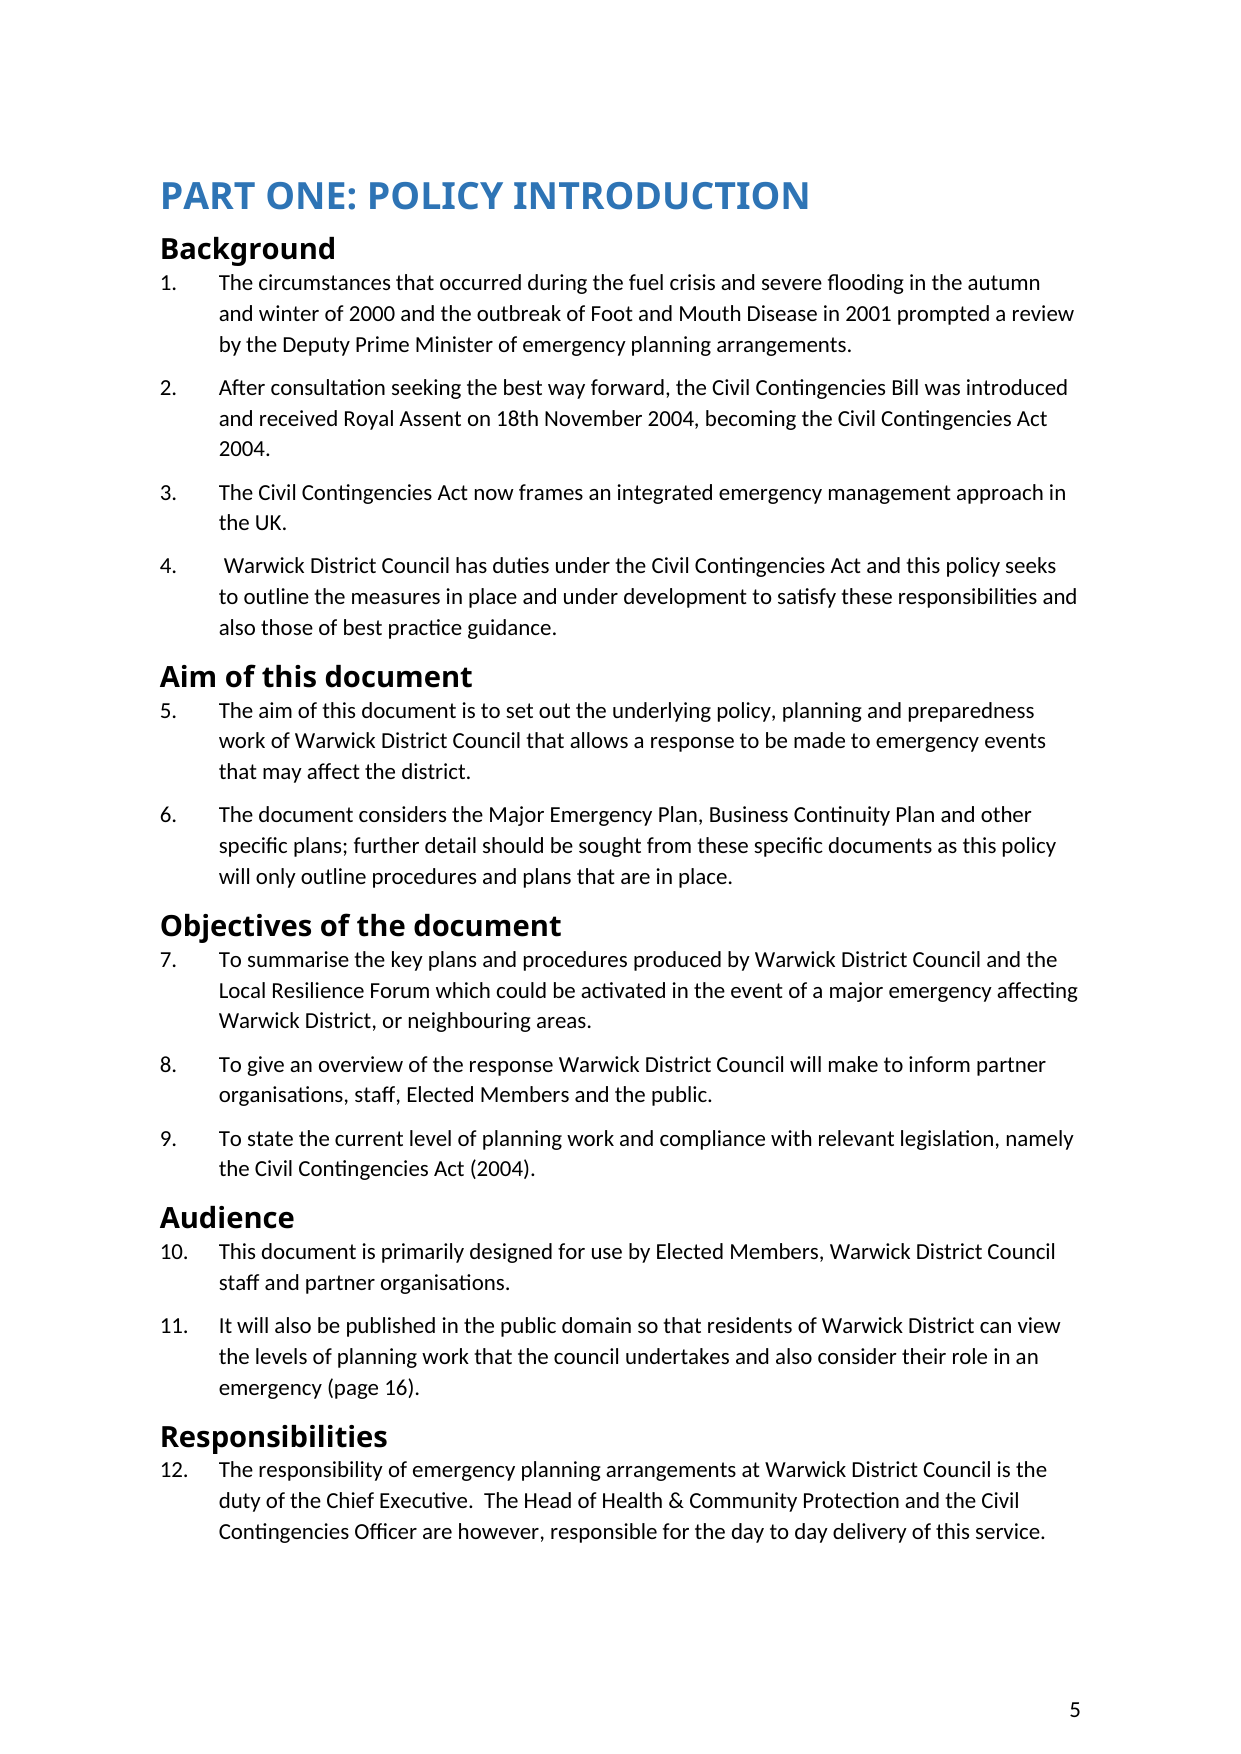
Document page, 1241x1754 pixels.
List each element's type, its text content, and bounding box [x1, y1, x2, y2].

list It will also be published in the public domain so that residents of Warwick District can view the levels of planning work that the council undertakes and also consider their role in an emergency (page 16). [159, 1311, 1081, 1401]
subtitle PART ONE: POLICY INTRODUCTION [159, 169, 1081, 220]
subtitle Background [159, 228, 1081, 268]
list To give an overview of the response Warwick District Council will make to inform partner organisations, staff, Elected Members and the public. [159, 1050, 1081, 1108]
list To summarise the key plans and procedures produced by Warwick District Council and the Local Resilience Forum which could be activated in the event of a major emergency affecting Warwick District, or neighbouring areas. [159, 945, 1081, 1034]
subtitle Objectives of the document [159, 905, 1081, 945]
list The circumstances that occurred during the fuel crisis and severe flooding in the autumn and winter of 2000 and the outbreak of Foot and Mouth Disease in 2001 prompted a review by the Deputy Prime Minister of emergency planning arrangements. [159, 268, 1081, 358]
list The aim of this document is to set out the underlying policy, planning and preparedness work of Warwick District Council that allows a response to be made to emergency events that may affect the district. [159, 696, 1081, 785]
subtitle Responsibilities [159, 1416, 1081, 1456]
list The document considers the Major Emergency Plan, Business Continuity Plan and other specific plans; further detail should be sought from these specific documents as this policy will only outline procedures and plans that are in place. [159, 801, 1081, 890]
list This document is primarily designed for use by Elected Members, Warwick District Council staff and partner organisations. [159, 1237, 1081, 1296]
list The responsibility of emergency planning arrangements at Warwick District Council is the duty of the Chief Executive. The Head of Health & Community Protection and the Civil Contingencies Officer are however, responsible for the day to day delivery of this service. [159, 1456, 1081, 1545]
list To state the current level of planning work and compliance with relevant legislation, namely the Civil Contingencies Act (2004). [159, 1124, 1081, 1182]
list The Civil Contingencies Act now frames an integrated emergency management approach in the UK. [159, 478, 1081, 536]
subtitle Aim of this document [159, 656, 1081, 696]
list After consultation seeking the best way forward, the Civil Contingencies Bill was introduced and received Royal Assent on 18th November 2004, becoming the Civil Contingencies Act 2004. [159, 373, 1081, 462]
subtitle Audience [159, 1198, 1081, 1237]
list Warwick District Council has duties under the Civil Contingencies Act and this policy seeks to outline the measures in place and under development to satisfy these responsibilities and also those of best practice guidance. [159, 552, 1081, 641]
